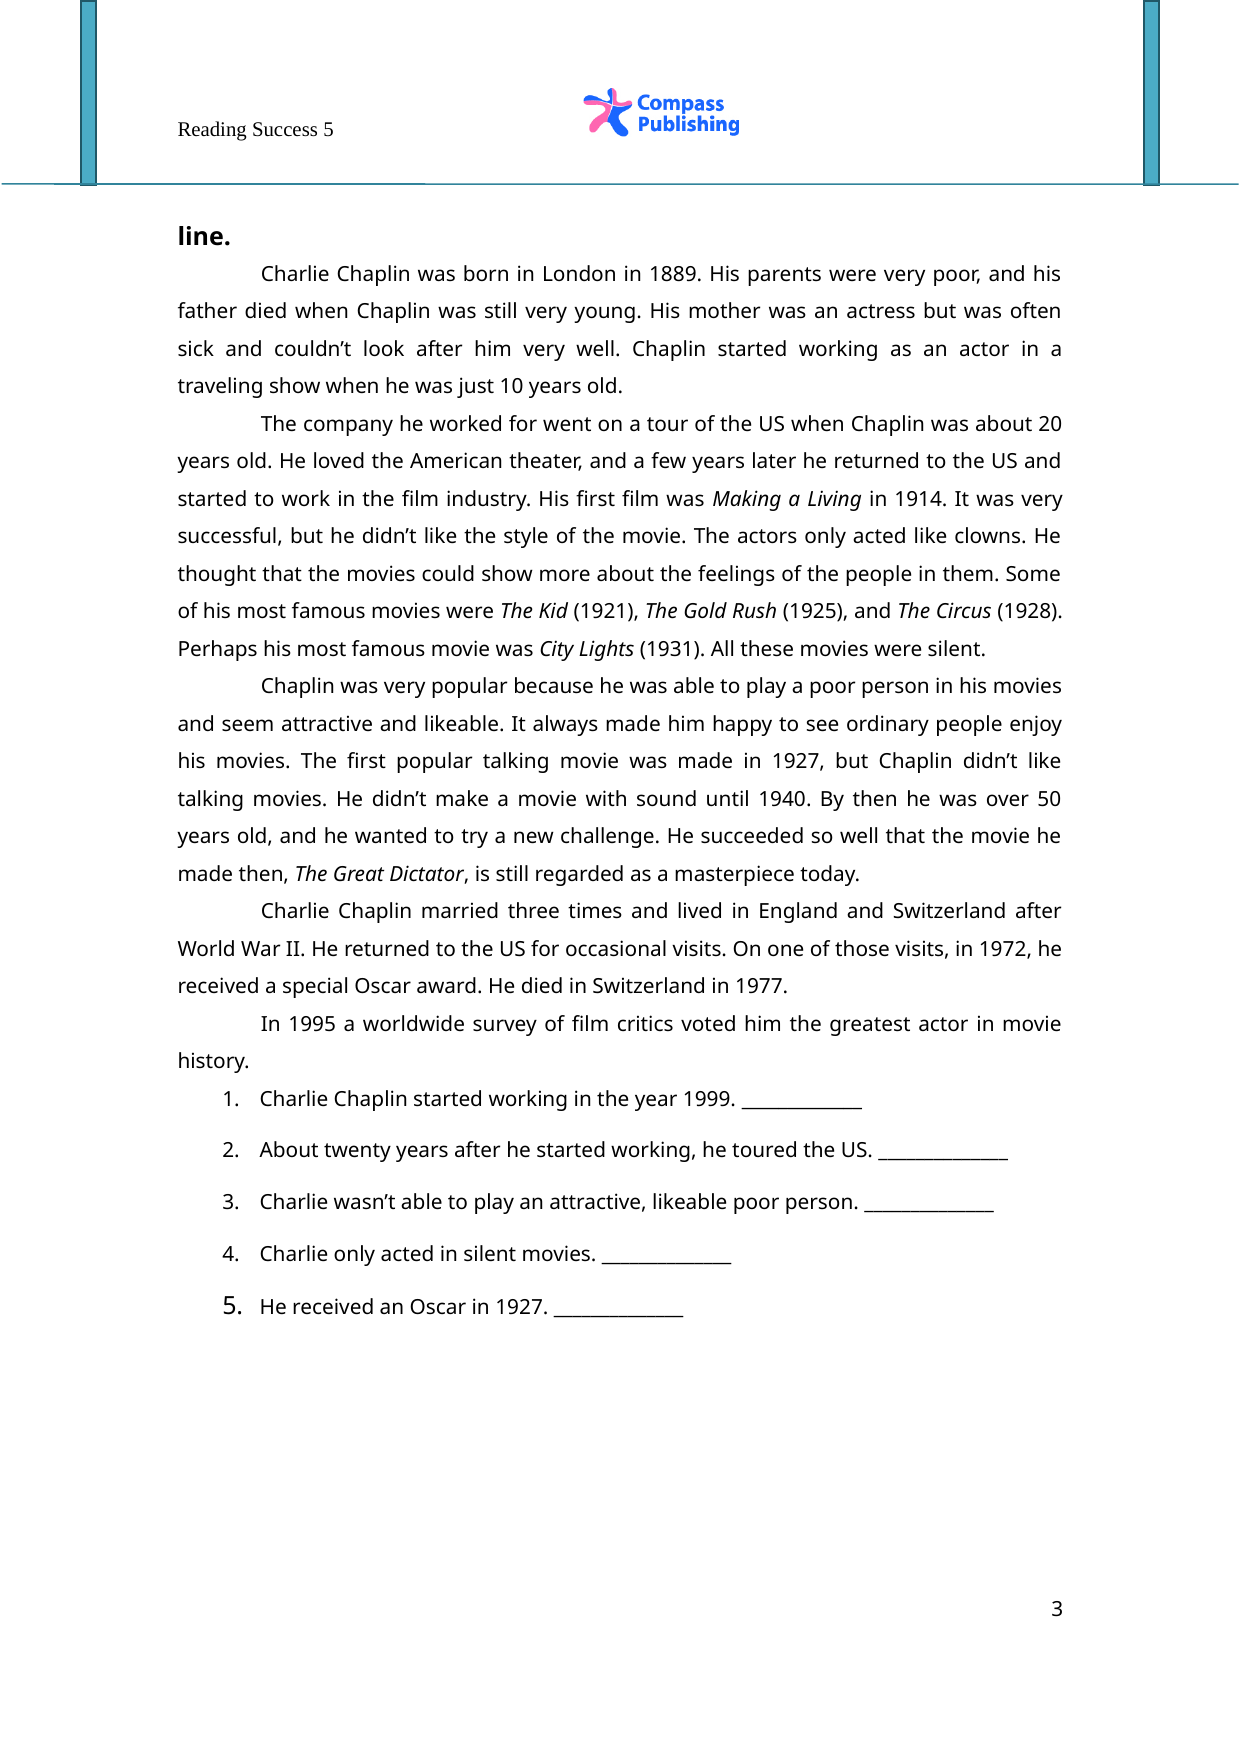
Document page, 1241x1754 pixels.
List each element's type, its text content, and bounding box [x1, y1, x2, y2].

list Charlie Chaplin started working in the year 1999. _____________ [222, 1079, 1063, 1117]
text Charlie Chaplin was born in London in 1889. His parents were very poor, and his father died when Chaplin was still very young. His mother was an actress but was often sick and couldn’t look after him very well. Chaplin started working as an actor in a traveling show when he was just 10 years old. [177, 254, 1063, 404]
text In 1995 a worldwide survey of film critics voted him the greatest actor in movie history. [177, 1004, 1063, 1079]
list He received an Oscar in 1927. ______________ [222, 1286, 1063, 1323]
text Charlie Chaplin married three times and lived in England and Switzerland after World War II. He returned to the US for occasional visits. On one of those visits, in 1972, he received a special Oscar award. He died in Switzerland in 1977. [177, 892, 1063, 1004]
text Chaplin was very popular because he was able to play a poor person in his movies and seem attractive and likeable. It always made him happy to see ordinary people enjoy his movies. The first popular talking movie was made in 1927, but Chaplin didn’t like talking movies. He didn’t make a movie with sound until 1940. By then he was over 50 years old, and he wanted to try a new challenge. He succeeded so well that the movie he made then, The Great Dictator, is still regarded as a masterpiece today. [177, 667, 1063, 892]
picture [583, 88, 739, 137]
list About twenty years after he started working, he toured the US. ______________ [222, 1131, 1063, 1168]
list Charlie wasn’t able to play an attractive, likeable poor person. ______________ [222, 1183, 1063, 1220]
list Charlie only acted in silent movies. ______________ [222, 1234, 1063, 1272]
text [177, 217, 1063, 254]
text The company he worked for went on a tour of the US when Chaplin was about 20 years old. He loved the American theater, and a few years later he returned to the US and started to work in the film industry. His first film was Making a Living in 1914. It was very successful, but he didn’t like the style of the movie. The actors only acted like clowns. He thought that the movies could show more about the feelings of the people in them. Some of his most famous movies were The Kid (1921), The Gold Rush (1925), and The Circus (1928). Perhaps his most famous movie was City Lights (1931). All these movies were silent. [177, 404, 1063, 667]
